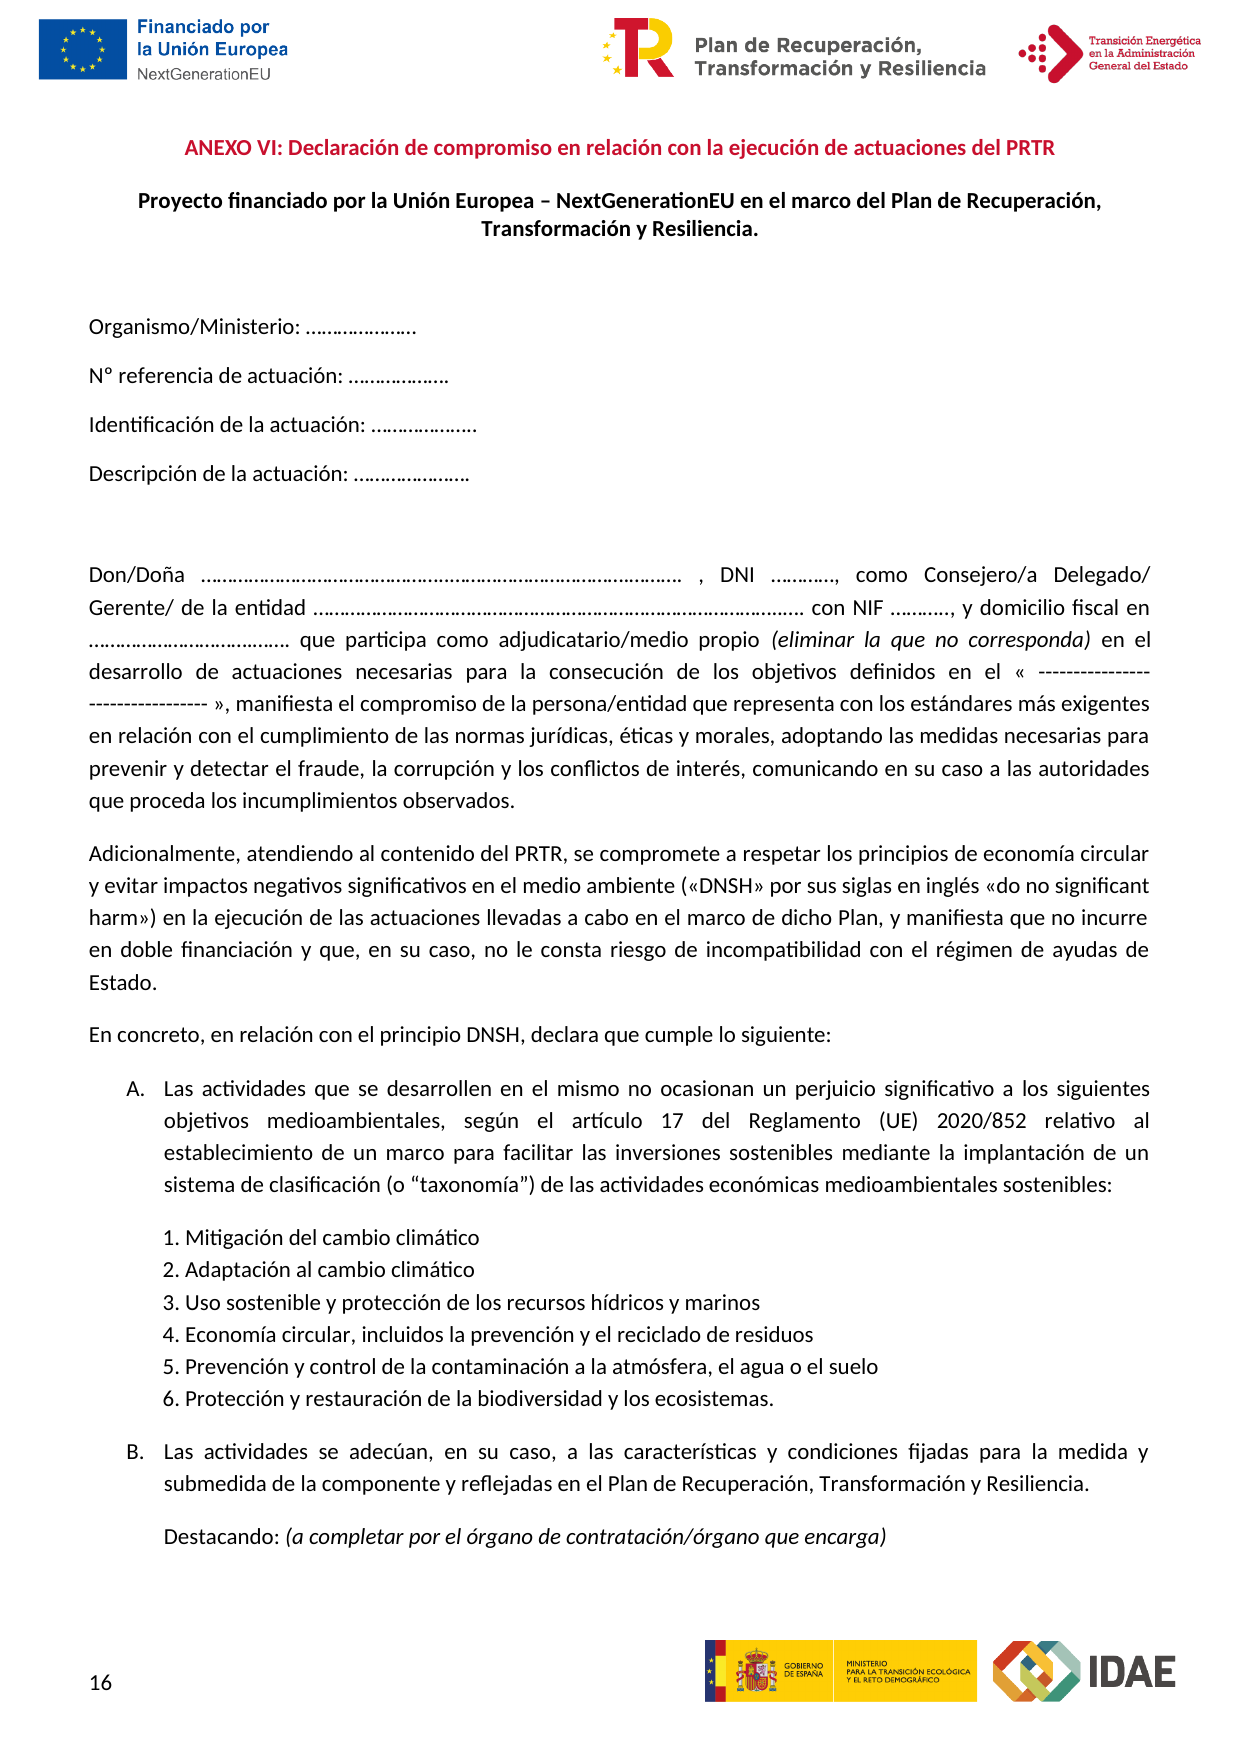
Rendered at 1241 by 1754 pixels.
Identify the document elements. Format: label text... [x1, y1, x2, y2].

text 2. Adaptación al cambio climático [162, 1255, 1152, 1283]
list Destacando: (a completar por el órgano de contratación/órgano que encarga) [164, 1522, 1152, 1550]
subtitle ANEXO VI: Declaración de compromiso en relación con la ejecución de actuaciones del PRTR [89, 133, 1152, 161]
picture [992, 1641, 1176, 1702]
list Las actividades se adecúan, en su caso, a las características y condiciones fijadas para la medida y submedida de la componente y reflejadas en el Plan de Recuperación, Transformación y Resiliencia. [126, 1437, 1152, 1497]
text Don/Doña ………………………………………..…………………………….………. , DNI …………, como Consejero/a Delegado/ Gerente/ de la entidad ……………………………………………………………………………..…. con NIF ……….., y domicilio fiscal en ………………………….……. que participa como adjudicatario/medio propio (eliminar la que no corresponda) en el desarrollo de actuaciones necesarias para la consecución de los objetivos definidos en el « ---------------- ----------------- », manifiesta el compromiso de la persona/entidad que representa con los estándares más exigentes en relación con el cumplimiento de las normas jurídicas, éticas y morales, adoptando las medidas necesarias para prevenir y detectar el fraude, la corrupción y los conflictos de interés, comunicando en su caso a las autoridades que proceda los incumplimientos observados. [89, 561, 1152, 814]
text Nº referencia de actuación: ………………. [89, 361, 1152, 389]
text 5. Prevención y control de la contaminación a la atmósfera, el agua o el suelo [162, 1352, 1152, 1380]
text En concreto, en relación con el principio DNSH, declara que cumple lo siguiente: [89, 1021, 1152, 1049]
text Proyecto financiado por la Unión Europea – NextGenerationEU en el marco del Plan de Recuperación, Transformación y Resiliencia. [89, 186, 1152, 242]
picture [38, 19, 288, 80]
text Identificación de la actuación: ……………….. [89, 410, 1152, 438]
text Organismo/Ministerio: ………………… [89, 312, 1152, 340]
picture [1013, 20, 1206, 89]
text Descripción de la actuación: …………………. [89, 459, 1152, 487]
text Adicionalmente, atendiendo al contenido del PRTR, se compromete a respetar los principios de economía circular y evitar impactos negativos significativos en el medio ambiente («DNSH» por sus siglas en inglés «do no significant harm») en la ejecución de las actuaciones llevadas a cabo en el marco de dicho Plan, y manifiesta que no incurre en doble financiación y que, en su caso, no le consta riesgo de incompatibilidad con el régimen de ayudas de Estado. [89, 839, 1152, 996]
text 6. Protección y restauración de la biodiversidad y los ecosistemas. [162, 1384, 1152, 1412]
text 1. Mitigación del cambio climático [162, 1223, 1152, 1251]
picture [705, 1640, 978, 1702]
list Las actividades que se desarrollen en el mismo no ocasionan un perjuicio significativo a los siguientes objetivos medioambientales, según el artículo 17 del Reglamento (UE) 2020/852 relativo al establecimiento de un marco para facilitar las inversiones sostenibles mediante la implantación de un sistema de clasificación (o “taxonomía”) de las actividades económicas medioambientales sostenibles: [126, 1074, 1152, 1198]
picture [598, 11, 993, 80]
text 4. Economía circular, incluidos la prevención y el reciclado de residuos [162, 1320, 1152, 1348]
text 3. Uso sostenible y protección de los recursos hídricos y marinos [162, 1288, 1152, 1316]
